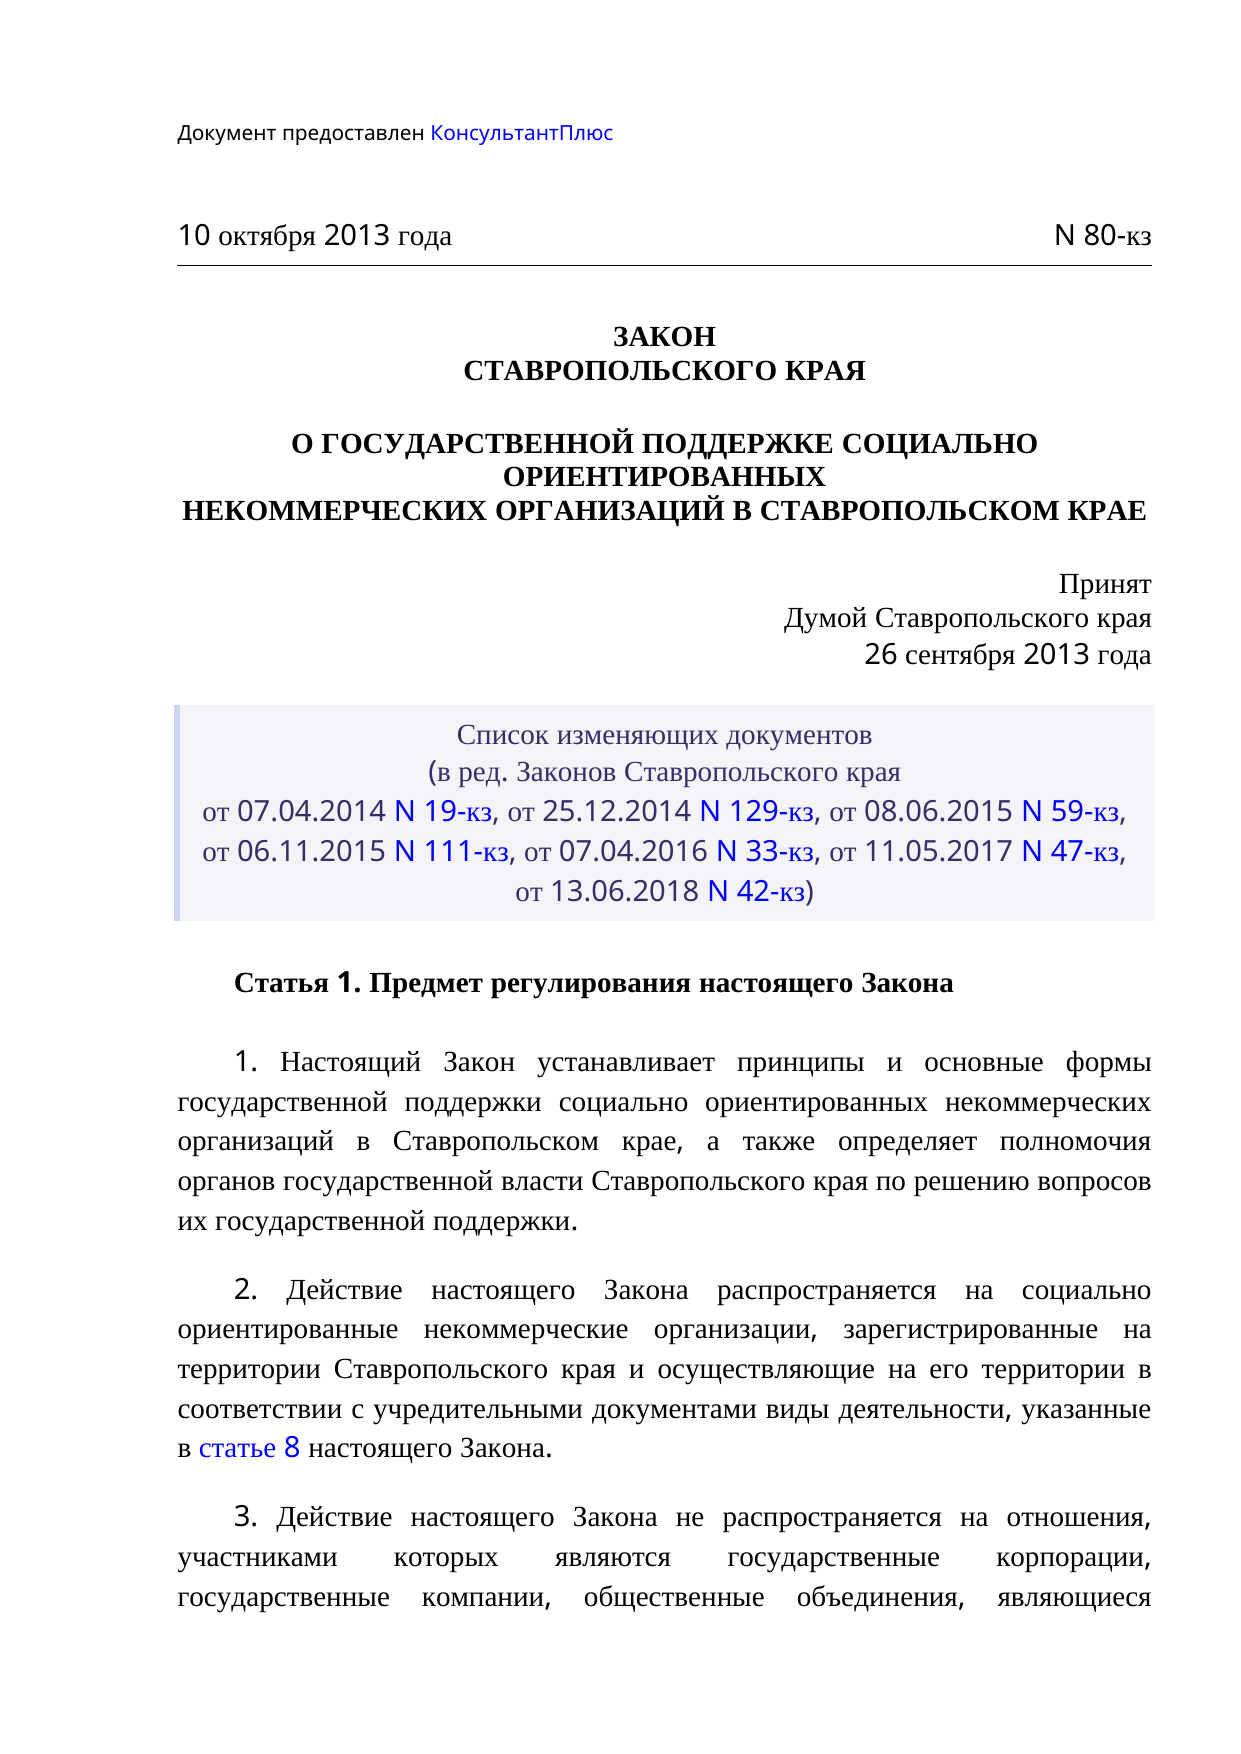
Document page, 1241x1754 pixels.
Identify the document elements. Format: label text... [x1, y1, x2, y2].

table_header 10 октября 2013 года [177, 215, 664, 254]
text 1. Настоящий Закон устанавливает принципы и основные формы государственной поддержки социально ориентированных некоммерческих организаций в Ставропольском крае, а также определяет полномочия органов государственной власти Ставропольского края по решению вопросов их государственной поддержки. [177, 1040, 1152, 1239]
table_header Список изменяющих документов (в ред. Законов Ставропольского края от 07.04.2014 N 19-кз, от 25.12.2014 N 129-кз, от 08.06.2015 N 59-кз, от 06.11.2015 N 111-кз, от 07.04.2016 N 33-кз, от 11.05.2017 N 47-кз, от 13.06.2018 N 42-кз) [180, 705, 1149, 921]
title Статья 1. Предмет регулирования настоящего Закона [177, 961, 1152, 1001]
text 26 сентября 2013 года [177, 633, 1152, 673]
text Думой Ставропольского края [177, 600, 1152, 633]
title НЕКОММЕРЧЕСКИХ ОРГАНИЗАЦИЙ В СТАВРОПОЛЬСКОМ КРАЕ [177, 493, 1152, 527]
table_header N 80-кз [664, 215, 1152, 254]
title Документ предоставлен КонсультантПлюс [177, 118, 1152, 175]
title СТАВРОПОЛЬСКОГО КРАЯ [177, 353, 1152, 386]
text Принят [177, 566, 1152, 600]
text 2. Действие настоящего Закона распространяется на социально ориентированные некоммерческие организации, зарегистрированные на территории Ставропольского края и осуществляющие на его территории в соответствии с учредительными документами виды деятельности, указанные в статье 8 настоящего Закона. [177, 1268, 1152, 1466]
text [177, 1496, 1152, 1614]
title О ГОСУДАРСТВЕННОЙ ПОДДЕРЖКЕ СОЦИАЛЬНО ОРИЕНТИРОВАННЫХ [177, 426, 1152, 493]
title ЗАКОН [177, 319, 1152, 353]
